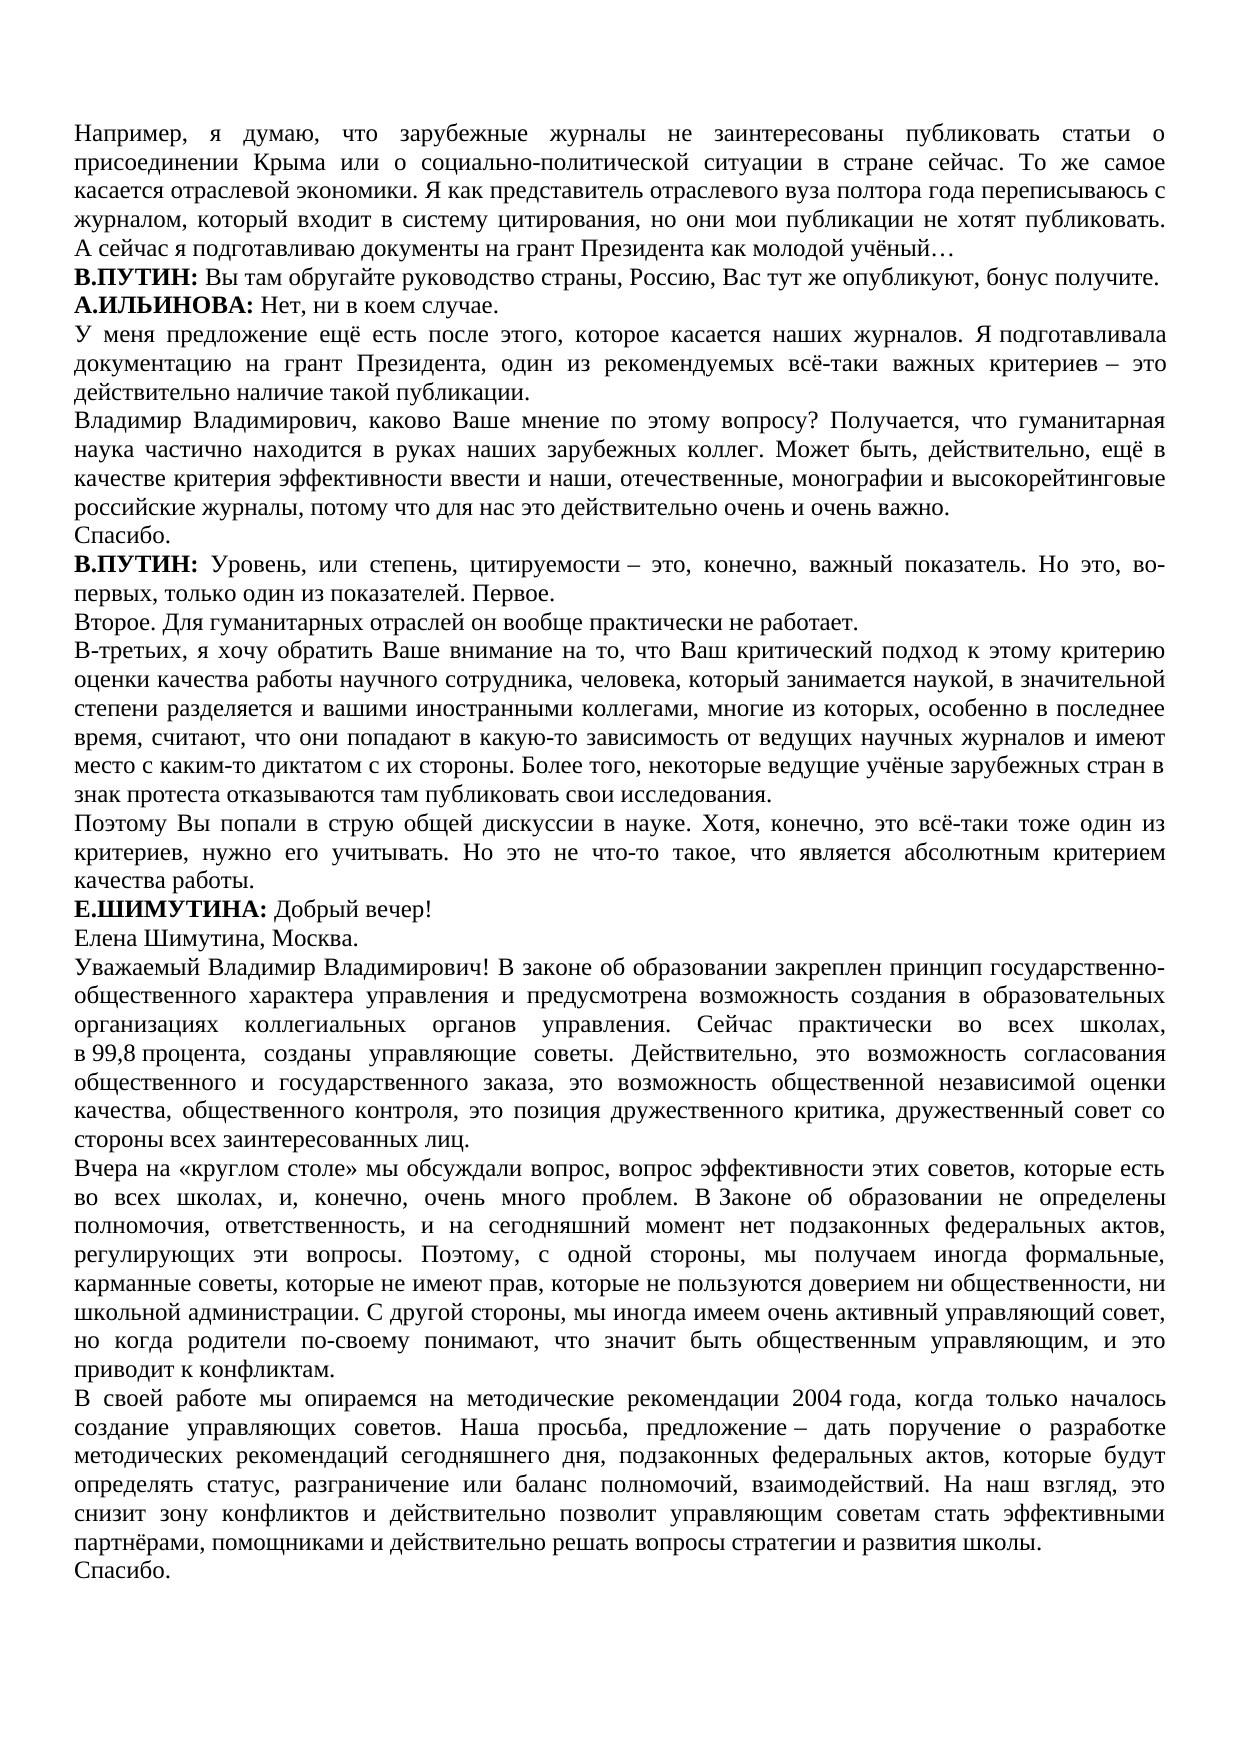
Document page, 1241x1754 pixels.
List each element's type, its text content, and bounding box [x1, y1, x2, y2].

text В-третьих, я хочу обратить Ваше внимание на то, что Ваш критический подход к этому критерию оценки качества работы научного сотрудника, человека, который занимается наукой, в значительной степени разделяется и вашими иностранными коллегами, многие из которых, особенно в последнее время, считают, что они попадают в какую-то зависимость от ведущих научных журналов и имеют место с каким-то диктатом с их стороны. Более того, некоторые ведущие учёные зарубежных стран в знак протеста отказываются там публиковать свои исследования. [74, 636, 1167, 808]
text Спасибо. [74, 521, 1167, 549]
text Спасибо. [74, 1556, 1167, 1584]
text В.ПУТИН: Уровень, или степень, цитируемости – это, конечно, важный показатель. Но это, во-первых, только один из показателей. Первое. [74, 549, 1167, 607]
text Уважаемый Владимир Владимирович! В законе об образовании закреплен принцип государственно-общественного характера управления и предусмотрена возможность создания в образовательных организациях коллегиальных органов управления. Сейчас практически во всех школах, в 99,8 процента, созданы управляющие советы. Действительно, это возможность согласования общественного и государственного заказа, это возможность общественной независимой оценки качества, общественного контроля, это позиция дружественного критика, дружественный совет со стороны всех заинтересованных лиц. [74, 952, 1167, 1153]
text Вчера на «круглом столе» мы обсуждали вопрос, вопрос эффективности этих советов, которые есть во всех школах, и, конечно, очень много проблем. В Законе об образовании не определены полномочия, ответственность, и на сегодняшний момент нет подзаконных федеральных актов, регулирующих эти вопросы. Поэтому, с одной стороны, мы получаем иногда формальные, карманные советы, которые не имеют прав, которые не пользуются доверием ни общественности, ни школьной администрации. С другой стороны, мы иногда имеем очень активный управляющий совет, но когда родители по-своему понимают, что значит быть общественным управляющим, и это приводит к конфликтам. [74, 1153, 1167, 1383]
text Например, я думаю, что зарубежные журналы не заинтересованы публиковать статьи о присоединении Крыма или о социально-политической ситуации в стране сейчас. То же самое касается отраслевой экономики. Я как представитель отраслевого вуза полтора года переписываюсь с журналом, который входит в систему цитирования, но они мои публикации не хотят публиковать. А сейчас я подготавливаю документы на грант Президента как молодой учёный… [74, 118, 1167, 262]
text В.ПУТИН: Вы там обругайте руководство страны, Россию, Вас тут же опубликуют, бонус получите. [74, 262, 1167, 291]
text Поэтому Вы попали в струю общей дискуссии в науке. Хотя, конечно, это всё-таки тоже один из критериев, нужно его учитывать. Но это не что-то такое, что является абсолютным критерием качества работы. [74, 808, 1167, 894]
text У меня предложение ещё есть после этого, которое касается наших журналов. Я подготавливала документацию на грант Президента, один из рекомендуемых всё-таки важных критериев – это действительно наличие такой публикации. [74, 319, 1167, 406]
text Е.ШИМУТИНА: Добрый вечер! [74, 894, 1167, 923]
text Второе. Для гуманитарных отраслей он вообще практически не работает. [74, 607, 1167, 636]
text Елена Шимутина, Москва. [74, 923, 1167, 952]
text Владимир Владимирович, каково Ваше мнение по этому вопросу? Получается, что гуманитарная наука частично находится в руках наших зарубежных коллег. Может быть, действительно, ещё в качестве критерия эффективности ввести и наши, отечественные, монографии и высокорейтинговые российские журналы, потому что для нас это действительно очень и очень важно. [74, 406, 1167, 521]
text В своей работе мы опираемся на методические рекомендации 2004 года, когда только началось создание управляющих советов. Наша просьба, предложение – дать поручение о разработке методических рекомендаций сегодняшнего дня, подзаконных федеральных актов, которые будут определять статус, разграничение или баланс полномочий, взаимодействий. На наш взгляд, это снизит зону конфликтов и действительно позволит управляющим советам стать эффективными партнёрами, помощниками и действительно решать вопросы стратегии и развития школы. [74, 1383, 1167, 1556]
text А.ИЛЬИНОВА: Нет, ни в коем случае. [74, 291, 1167, 319]
